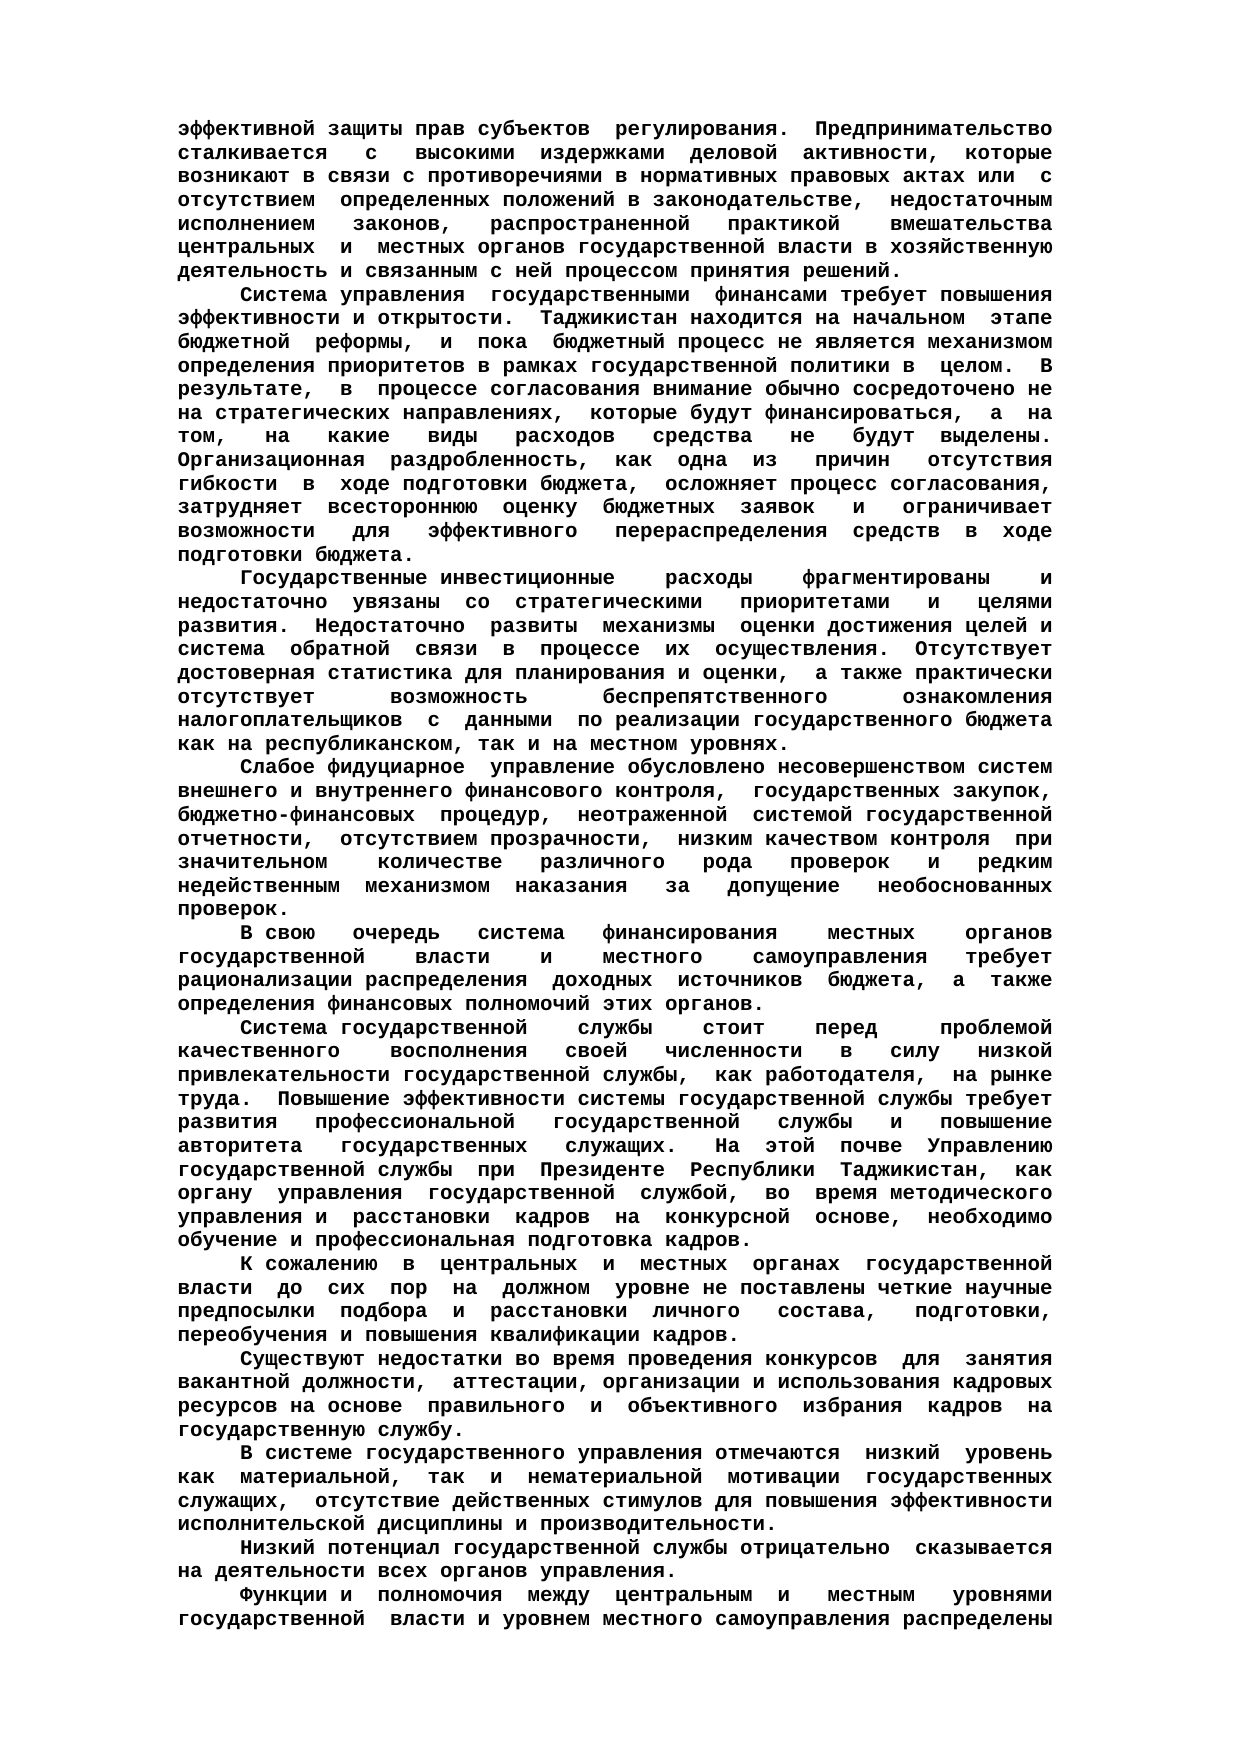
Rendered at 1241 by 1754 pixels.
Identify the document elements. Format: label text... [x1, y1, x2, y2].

text Функции и полномочия между центральным и местным уровнями [177, 1584, 1152, 1608]
text переобучения и повышения квалификации кадров. [177, 1324, 1152, 1348]
text отчетности, отсутствием прозрачности, низким качеством контроля при [177, 827, 1152, 851]
text сталкивается с высокими издержками деловой активности, которые [177, 142, 1152, 165]
text качественного восполнения своей численности в силу низкой [177, 1040, 1152, 1064]
text Низкий потенциал государственной службы отрицательно сказывается [177, 1537, 1152, 1561]
text как на республиканском, так и на местном уровнях. [177, 733, 1152, 757]
text привлекательности государственной службы, как работодателя, на рынке [177, 1064, 1152, 1088]
text государственной власти и уровнем местного самоуправления распределены [177, 1608, 1152, 1631]
text обучение и профессиональная подготовка кадров. [177, 1229, 1152, 1253]
text Система государственной службы стоит перед проблемой [177, 1017, 1152, 1040]
text подготовки бюджета. [177, 544, 1152, 567]
text бюджетно-финансовых процедур, неотраженной системой государственной [177, 804, 1152, 827]
text государственной власти и местного самоуправления требует [177, 946, 1152, 969]
text Государственные инвестиционные расходы фрагментированы и [177, 567, 1152, 591]
text Система управления государственными финансами требует повышения [177, 284, 1152, 307]
text результате, в процессе согласования внимание обычно сосредоточено не [177, 378, 1152, 402]
text рационализации распределения доходных источников бюджета, а также [177, 969, 1152, 993]
text внешнего и внутреннего финансового контроля, государственных закупок, [177, 780, 1152, 804]
text К сожалению в центральных и местных органах государственной [177, 1253, 1152, 1277]
text В системе государственного управления отмечаются низкий уровень [177, 1442, 1152, 1466]
text деятельность и связанным с ней процессом принятия решений. [177, 260, 1152, 284]
text предпосылки подбора и расстановки личного состава, подготовки, [177, 1300, 1152, 1324]
text Организационная раздробленность, как одна из причин отсутствия [177, 449, 1152, 473]
text затрудняет всестороннюю оценку бюджетных заявок и ограничивает [177, 496, 1152, 520]
text власти до сих пор на должном уровне не поставлены четкие научные [177, 1277, 1152, 1300]
text эффективности и открытости. Таджикистан находится на начальном этапе [177, 307, 1152, 331]
text вакантной должности, аттестации, организации и использования кадровых [177, 1371, 1152, 1395]
text определения финансовых полномочий этих органов. [177, 993, 1152, 1017]
text центральных и местных органов государственной власти в хозяйственную [177, 236, 1152, 260]
text В свою очередь система финансирования местных органов [177, 922, 1152, 946]
text труда. Повышение эффективности системы государственной службы требует [177, 1088, 1152, 1111]
text развития. Недостаточно развиты механизмы оценки достижения целей и [177, 615, 1152, 638]
text исполнительской дисциплины и производительности. [177, 1513, 1152, 1537]
text государственной службы при Президенте Республики Таджикистан, как [177, 1158, 1152, 1182]
text Слабое фидуциарное управление обусловлено несовершенством систем [177, 757, 1152, 780]
text достоверная статистика для планирования и оценки, а также практически [177, 662, 1152, 686]
text исполнением законов, распространенной практикой вмешательства [177, 213, 1152, 236]
text недейственным механизмом наказания за допущение необоснованных [177, 875, 1152, 898]
text органу управления государственной службой, во время методического [177, 1182, 1152, 1206]
text определения приоритетов в рамках государственной политики в целом. В [177, 354, 1152, 378]
text возможности для эффективного перераспределения средств в ходе [177, 520, 1152, 544]
text система обратной связи в процессе их осуществления. Отсутствует [177, 638, 1152, 662]
text налогоплательщиков с данными по реализации государственного бюджета [177, 709, 1152, 733]
text на деятельности всех органов управления. [177, 1561, 1152, 1584]
text управления и расстановки кадров на конкурсной основе, необходимо [177, 1206, 1152, 1229]
text недостаточно увязаны со стратегическими приоритетами и целями [177, 591, 1152, 615]
text значительном количестве различного рода проверок и редким [177, 851, 1152, 875]
text возникают в связи с противоречиями в нормативных правовых актах или с [177, 165, 1152, 189]
text том, на какие виды расходов средства не будут выделены. [177, 426, 1152, 449]
text отсутствует возможность беспрепятственного ознакомления [177, 686, 1152, 709]
text развития профессиональной государственной службы и повышение [177, 1111, 1152, 1135]
text Существуют недостатки во время проведения конкурсов для занятия [177, 1348, 1152, 1371]
text как материальной, так и нематериальной мотивации государственных [177, 1466, 1152, 1489]
text ресурсов на основе правильного и объективного избрания кадров на [177, 1395, 1152, 1419]
text отсутствием определенных положений в законодательстве, недостаточным [177, 189, 1152, 213]
text гибкости в ходе подготовки бюджета, осложняет процесс согласования, [177, 473, 1152, 496]
text эффективной защиты прав субъектов регулирования. Предпринимательство [177, 118, 1152, 142]
text авторитета государственных служащих. На этой почве Управлению [177, 1135, 1152, 1158]
text бюджетной реформы, и пока бюджетный процесс не является механизмом [177, 331, 1152, 354]
text проверок. [177, 898, 1152, 922]
text служащих, отсутствие действенных стимулов для повышения эффективности [177, 1489, 1152, 1513]
text государственную службу. [177, 1419, 1152, 1442]
text на стратегических направлениях, которые будут финансироваться, а на [177, 402, 1152, 426]
